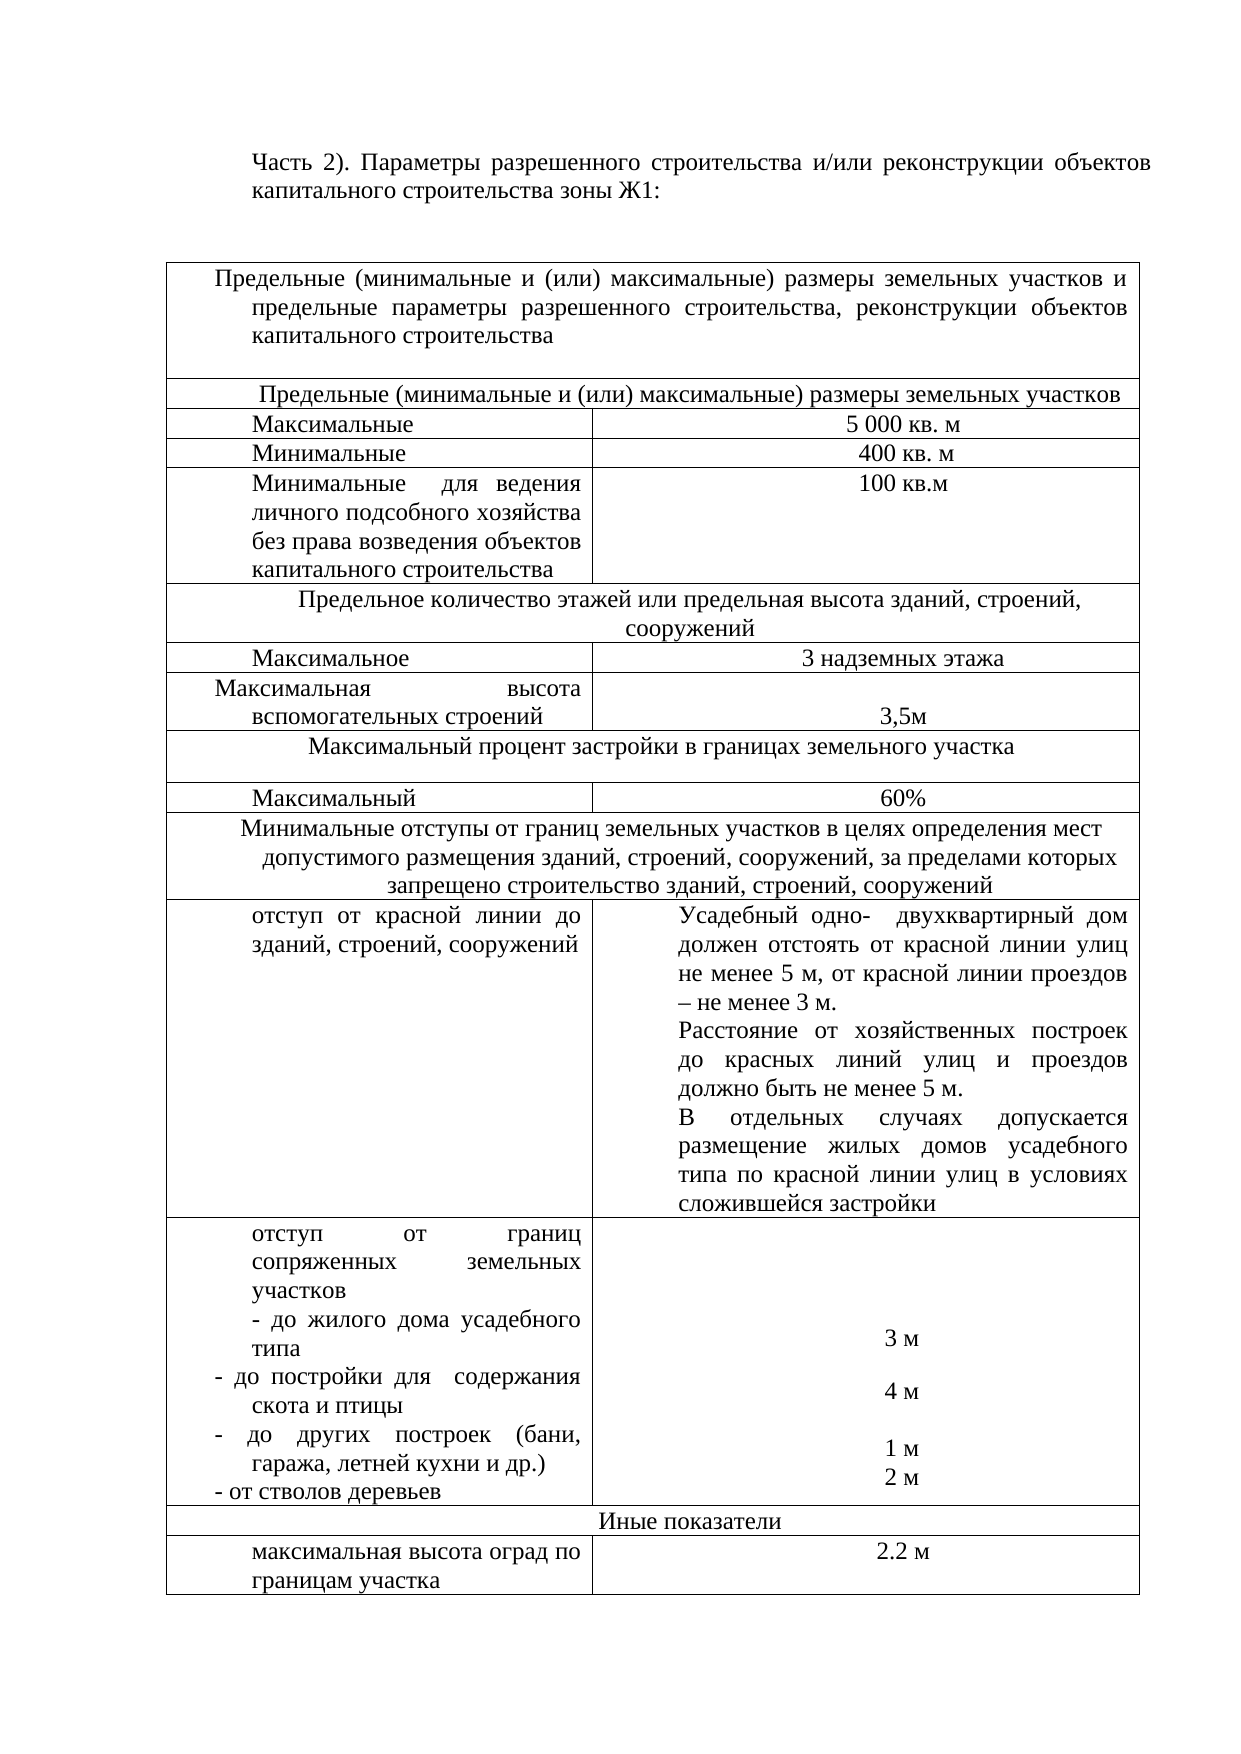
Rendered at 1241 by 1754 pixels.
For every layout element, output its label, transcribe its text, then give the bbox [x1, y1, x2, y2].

table_cell 100 кв.м [593, 468, 1139, 583]
table_cell максимальная высота оград по границам участка [167, 1536, 592, 1593]
table_cell отступ от красной линии до зданий, строений, сооружений [167, 900, 592, 1217]
table_cell Максимальный [167, 783, 592, 812]
table_cell 60% [593, 783, 1139, 812]
table_cell Максимальный процент застройки в границах земельного участка [167, 731, 1139, 782]
text Часть 2). Параметры разрешенного строительства и/или реконструкции объектов капитального строительства зоны Ж1: [252, 147, 1152, 204]
table_cell 3 м 4 м 1 м 2 м [593, 1218, 1139, 1505]
table_cell Максимальная высота вспомогательных строений [167, 673, 592, 730]
table_cell 2.2 м [593, 1536, 1139, 1593]
table_cell отступ от границ сопряженных земельных участков - до жилого дома усадебного типа - до постройки для содержания скота и птицы - до других построек (бани, гаража, летней кухни и др.) - от стволов деревьев [167, 1218, 592, 1505]
table_cell Минимальные отступы от границ земельных участков в целях определения мест допустимого размещения зданий, строений, сооружений, за пределами которых запрещено строительство зданий, строений, сооружений [167, 813, 1139, 899]
table_cell Предельное количество этажей или предельная высота зданий, строений, сооружений [167, 584, 1139, 642]
table_cell Максимальное [167, 643, 592, 672]
table_cell 3 надземных этажа [593, 643, 1139, 672]
table_cell 3,5м [593, 673, 1139, 730]
table_cell Иные показатели [167, 1506, 1139, 1535]
table_cell Предельные (минимальные и (или) максимальные) размеры земельных участков [167, 379, 1139, 408]
table_cell Усадебный одно- двухквартирный дом должен отстоять от красной линии улиц не менее 5 м, от красной линии проездов – не менее . Расстояние от хозяйственных построек до красных линий улиц и проездов должно быть не менее . В отдельных случаях допускается размещение жилых домов усадебного типа по красной линии улиц в условиях сложившейся застройки [593, 900, 1139, 1217]
table_cell Минимальные [167, 439, 592, 467]
table_cell Минимальные для ведения личного подсобного хозяйства без права возведения объектов капитального строительства [167, 468, 592, 583]
table_cell Максимальные [167, 409, 592, 437]
table_cell 5 000 кв. м [593, 409, 1139, 437]
table_header Предельные (минимальные и (или) максимальные) размеры земельных участков и предельные параметры разрешенного строительства, реконструкции объектов капитального строительства [167, 263, 1139, 378]
table_cell 400 кв. м [593, 439, 1139, 467]
